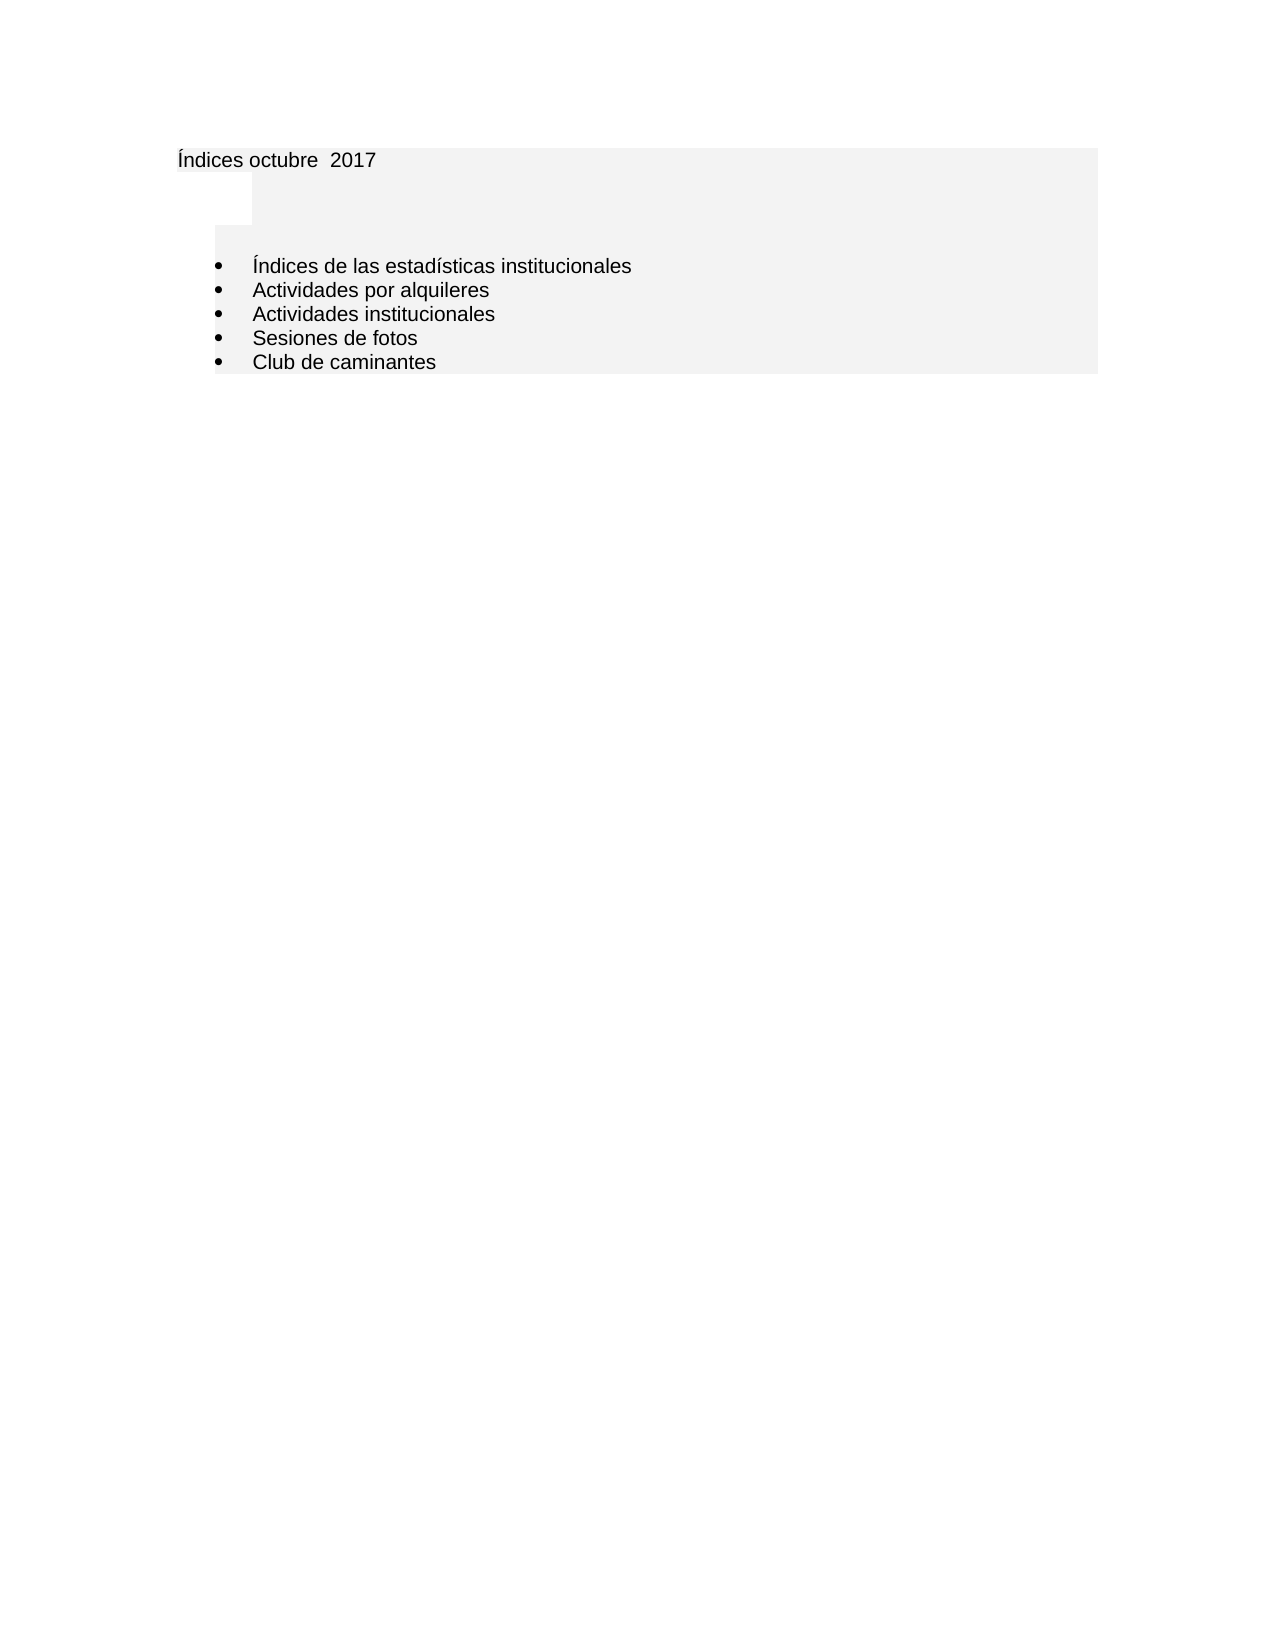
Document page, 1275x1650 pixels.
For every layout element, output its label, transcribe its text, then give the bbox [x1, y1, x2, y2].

text Índices octubre 2017 [177, 148, 1098, 172]
list Actividades institucionales [215, 302, 1098, 326]
list Actividades por alquileres [215, 278, 1098, 302]
list Índices de las estadísticas institucionales [215, 254, 1098, 278]
list Sesiones de fotos [215, 326, 1098, 350]
list Club de caminantes [215, 350, 1098, 374]
